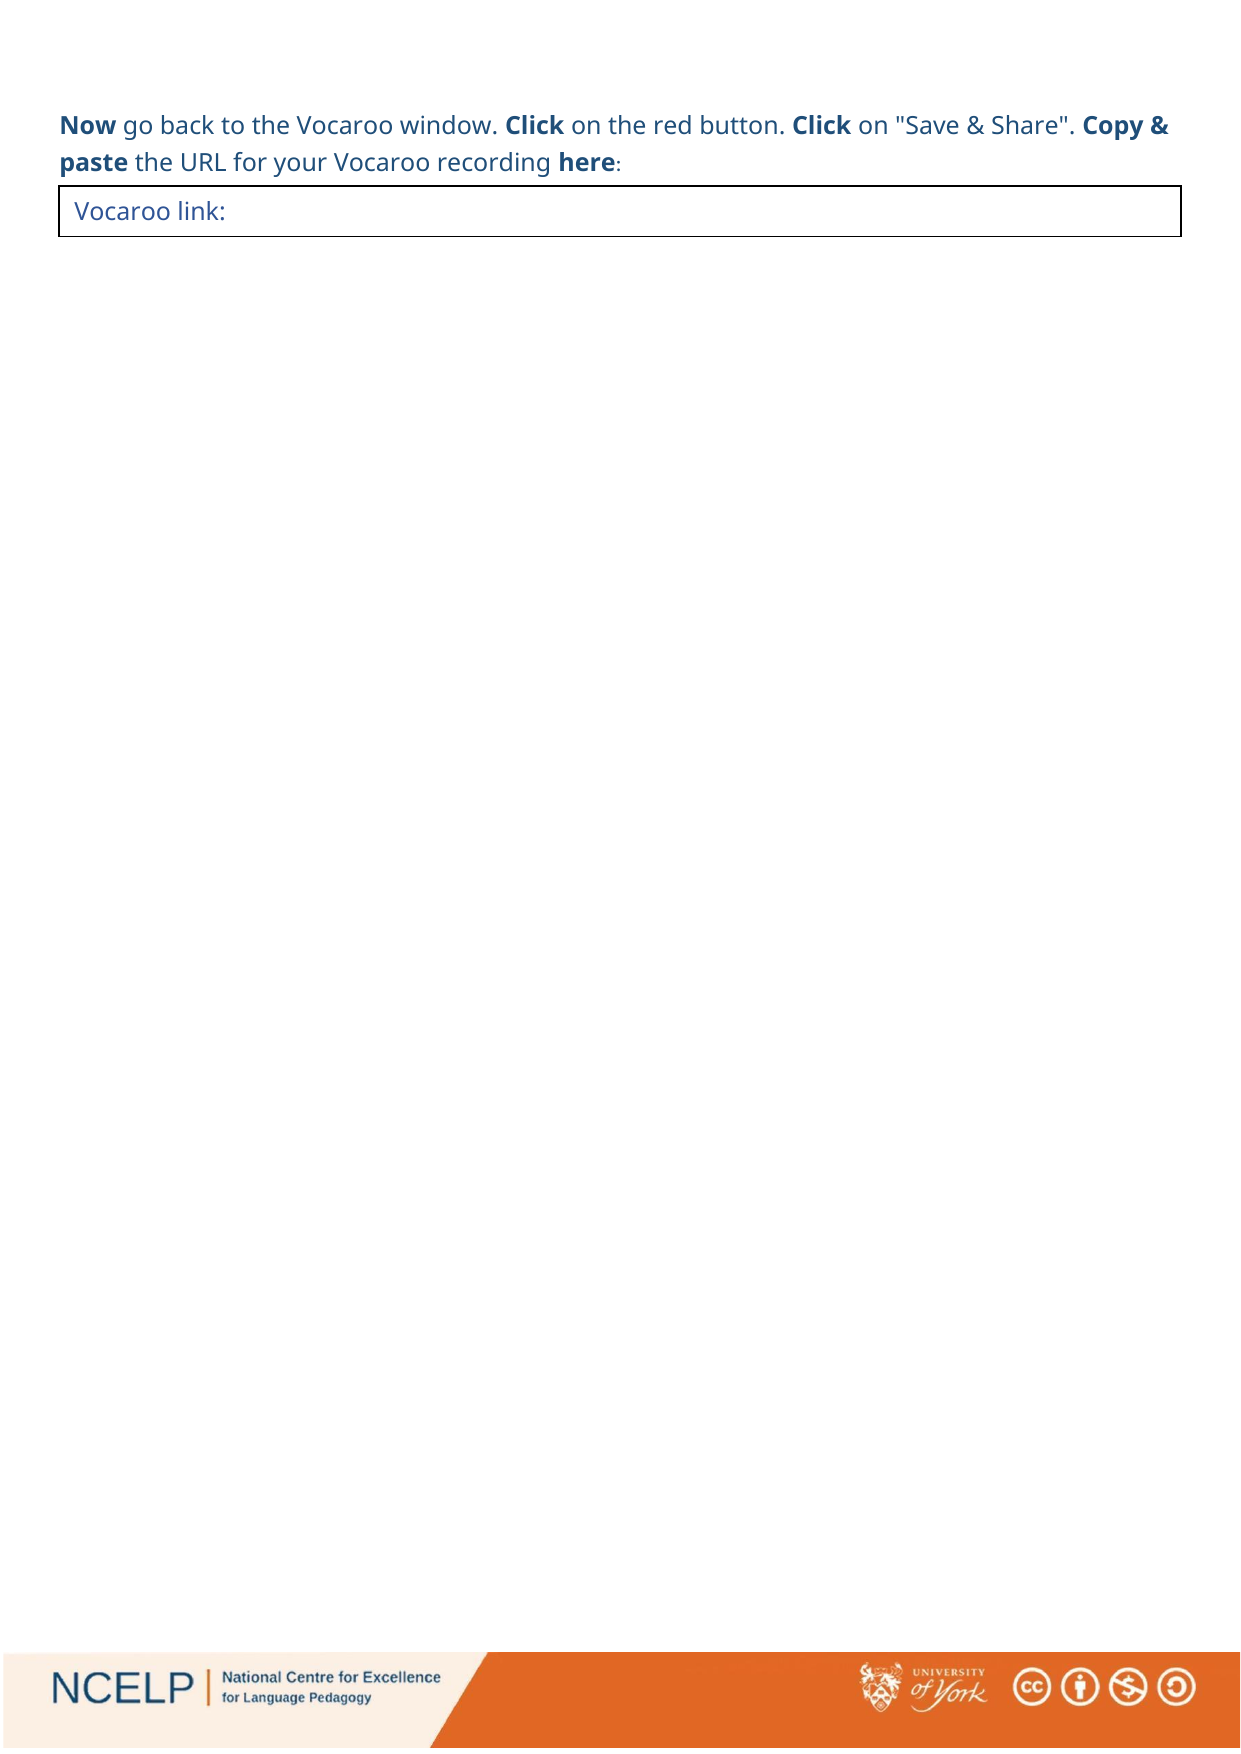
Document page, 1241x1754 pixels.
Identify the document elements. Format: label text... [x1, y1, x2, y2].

text Now go back to the Vocaroo window. Click on the red button. Click on "Save & Share". Copy & paste the URL for your Vocaroo recording here: [59, 108, 1181, 179]
picture [3, 1652, 1241, 1748]
